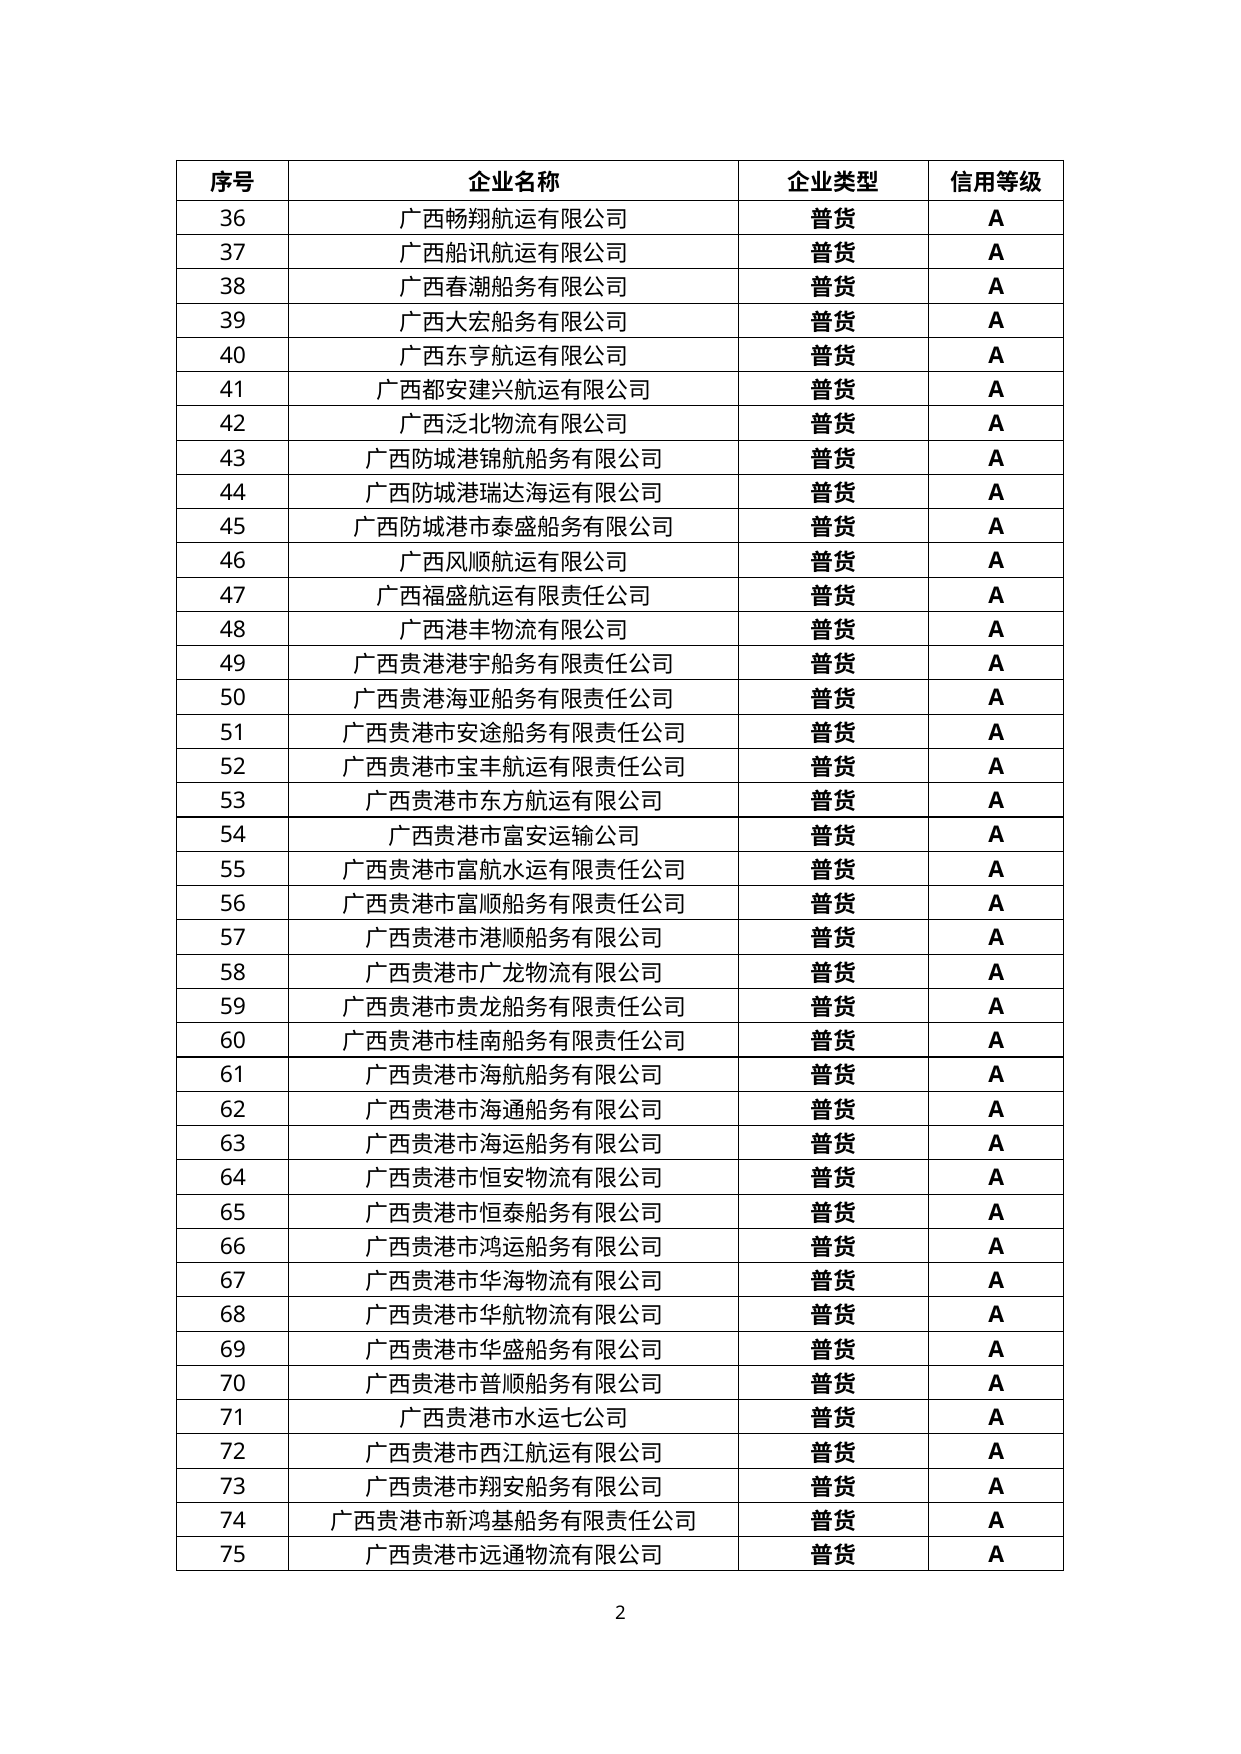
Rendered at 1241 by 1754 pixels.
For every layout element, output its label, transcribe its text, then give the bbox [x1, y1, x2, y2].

table_cell A [929, 989, 1063, 1022]
table_cell 广西贵港市恒泰船务有限公司 [289, 1195, 738, 1228]
table_cell 普货 [739, 304, 928, 337]
table_cell A [929, 1263, 1063, 1296]
table_cell 广西贵港市富航水运有限责任公司 [289, 852, 738, 885]
table_cell 62 [177, 1092, 288, 1125]
table_cell 51 [177, 715, 288, 748]
table_cell 普货 [739, 1263, 928, 1296]
table_cell 55 [177, 852, 288, 885]
table_cell 广西贵港市恒安物流有限公司 [289, 1160, 738, 1193]
table_cell 50 [177, 680, 288, 714]
table_cell 47 [177, 578, 288, 611]
table_cell A [929, 818, 1063, 851]
table_cell 普货 [739, 1126, 928, 1159]
table_cell 广西风顺航运有限公司 [289, 543, 738, 577]
table_cell 广西防城港市泰盛船务有限公司 [289, 509, 738, 542]
table_cell 64 [177, 1160, 288, 1193]
table_cell 普货 [739, 578, 928, 611]
table_cell A [929, 1503, 1063, 1536]
table_cell 广西贵港市普顺船务有限公司 [289, 1366, 738, 1399]
table_cell 广西贵港市水运七公司 [289, 1400, 738, 1433]
table_cell 49 [177, 646, 288, 679]
table_cell 普货 [739, 680, 928, 714]
table_cell 普货 [739, 1400, 928, 1433]
table_cell 普货 [739, 1023, 928, 1056]
table_cell 广西贵港市华盛船务有限公司 [289, 1332, 738, 1365]
table_cell A [929, 1023, 1063, 1056]
table_cell 40 [177, 338, 288, 371]
table_cell 广西贵港市安途船务有限责任公司 [289, 715, 738, 748]
table_cell 普货 [739, 852, 928, 885]
table_cell A [929, 372, 1063, 405]
table_cell A [929, 955, 1063, 988]
table_cell 广西贵港市东方航运有限公司 [289, 783, 738, 816]
table_cell 普货 [739, 441, 928, 474]
table_cell 广西港丰物流有限公司 [289, 612, 738, 645]
table_cell 45 [177, 509, 288, 542]
table_cell 广西贵港市西江航运有限公司 [289, 1434, 738, 1468]
table_cell 广西贵港市翔安船务有限公司 [289, 1469, 738, 1502]
table_cell 普货 [739, 1537, 928, 1570]
table_cell 普货 [739, 1332, 928, 1365]
table_cell 广西贵港市鸿运船务有限公司 [289, 1229, 738, 1262]
table_cell A [929, 852, 1063, 885]
table_cell 广西贵港市港顺船务有限公司 [289, 920, 738, 953]
table_cell 普货 [739, 1058, 928, 1091]
table_cell 普货 [739, 886, 928, 919]
table_cell 普货 [739, 543, 928, 577]
table_cell 42 [177, 406, 288, 439]
table_cell A [929, 1537, 1063, 1570]
table_cell 广西春潮船务有限公司 [289, 269, 738, 302]
table_cell A [929, 1332, 1063, 1365]
table_cell 52 [177, 749, 288, 782]
table_cell A [929, 1092, 1063, 1125]
table_cell A [929, 1229, 1063, 1262]
table_cell 60 [177, 1023, 288, 1056]
table_cell 普货 [739, 1092, 928, 1125]
table_cell 44 [177, 475, 288, 508]
table_cell 广西福盛航运有限责任公司 [289, 578, 738, 611]
table_cell A [929, 543, 1063, 577]
table_cell 广西贵港市新鸿基船务有限责任公司 [289, 1503, 738, 1536]
table_cell 65 [177, 1195, 288, 1228]
table_cell 普货 [739, 612, 928, 645]
table_cell 48 [177, 612, 288, 645]
table_cell A [929, 304, 1063, 337]
table_header 信用等级 [929, 161, 1063, 199]
table_cell 68 [177, 1297, 288, 1331]
table_cell A [929, 269, 1063, 302]
table_cell 普货 [739, 269, 928, 302]
table_cell 75 [177, 1537, 288, 1570]
table_cell 广西东亨航运有限公司 [289, 338, 738, 371]
table_cell 70 [177, 1366, 288, 1399]
table_cell 普货 [739, 406, 928, 439]
table_cell A [929, 920, 1063, 953]
table_cell 广西船讯航运有限公司 [289, 235, 738, 268]
table_cell 54 [177, 818, 288, 851]
table_cell A [929, 235, 1063, 268]
table_cell 普货 [739, 1434, 928, 1468]
table_cell 广西泛北物流有限公司 [289, 406, 738, 439]
table_cell 普货 [739, 338, 928, 371]
table_cell 广西都安建兴航运有限公司 [289, 372, 738, 405]
table_cell 广西防城港锦航船务有限公司 [289, 441, 738, 474]
table_cell 71 [177, 1400, 288, 1433]
table_cell 普货 [739, 201, 928, 234]
table_cell A [929, 1195, 1063, 1228]
table_cell 73 [177, 1469, 288, 1502]
table_cell A [929, 1400, 1063, 1433]
table_cell 普货 [739, 372, 928, 405]
table_cell 普货 [739, 235, 928, 268]
table_cell 普货 [739, 783, 928, 816]
table_header 企业名称 [289, 161, 738, 199]
table_cell A [929, 406, 1063, 439]
table_cell 广西贵港市华航物流有限公司 [289, 1297, 738, 1331]
table_cell 广西贵港市富安运输公司 [289, 818, 738, 851]
table_cell 69 [177, 1332, 288, 1365]
table_cell 广西贵港市桂南船务有限责任公司 [289, 1023, 738, 1056]
table_cell 46 [177, 543, 288, 577]
table_cell 普货 [739, 1366, 928, 1399]
table_cell 广西贵港市宝丰航运有限责任公司 [289, 749, 738, 782]
table_cell 广西贵港市贵龙船务有限责任公司 [289, 989, 738, 1022]
table_cell 66 [177, 1229, 288, 1262]
table_cell 38 [177, 269, 288, 302]
table_cell A [929, 441, 1063, 474]
table_cell A [929, 1160, 1063, 1193]
table_cell A [929, 680, 1063, 714]
table_header 序号 [177, 161, 288, 199]
table_cell 72 [177, 1434, 288, 1468]
table_cell 59 [177, 989, 288, 1022]
table_cell 广西贵港市富顺船务有限责任公司 [289, 886, 738, 919]
table_cell 63 [177, 1126, 288, 1159]
table_cell 普货 [739, 920, 928, 953]
table_cell A [929, 578, 1063, 611]
table_cell A [929, 475, 1063, 508]
table_cell A [929, 783, 1063, 816]
table_cell 普货 [739, 818, 928, 851]
table_cell 67 [177, 1263, 288, 1296]
table_cell 41 [177, 372, 288, 405]
table_cell 广西贵港市远通物流有限公司 [289, 1537, 738, 1570]
table_cell 56 [177, 886, 288, 919]
table_cell 广西贵港海亚船务有限责任公司 [289, 680, 738, 714]
table_cell A [929, 1469, 1063, 1502]
table_cell 普货 [739, 989, 928, 1022]
table_cell A [929, 1058, 1063, 1091]
table_cell 43 [177, 441, 288, 474]
table_cell A [929, 749, 1063, 782]
table_cell 53 [177, 783, 288, 816]
table_cell A [929, 886, 1063, 919]
table_cell 广西贵港市海航船务有限公司 [289, 1058, 738, 1091]
table_cell 37 [177, 235, 288, 268]
table_cell 普货 [739, 1469, 928, 1502]
table_cell 普货 [739, 749, 928, 782]
table_cell 普货 [739, 475, 928, 508]
table_cell A [929, 715, 1063, 748]
table_cell 广西贵港港宇船务有限责任公司 [289, 646, 738, 679]
table_cell 广西贵港市海通船务有限公司 [289, 1092, 738, 1125]
table_cell 普货 [739, 646, 928, 679]
table_cell A [929, 646, 1063, 679]
table_cell A [929, 201, 1063, 234]
table_cell 普货 [739, 1297, 928, 1331]
table_cell 广西贵港市广龙物流有限公司 [289, 955, 738, 988]
table_cell 普货 [739, 1503, 928, 1536]
table_cell 普货 [739, 1195, 928, 1228]
table_cell 74 [177, 1503, 288, 1536]
table_cell 广西畅翔航运有限公司 [289, 201, 738, 234]
table_cell 58 [177, 955, 288, 988]
table_cell A [929, 1434, 1063, 1468]
table_cell 广西贵港市华海物流有限公司 [289, 1263, 738, 1296]
table_cell A [929, 1297, 1063, 1331]
table_cell 普货 [739, 1229, 928, 1262]
table_cell 普货 [739, 955, 928, 988]
table_cell A [929, 1126, 1063, 1159]
table_cell A [929, 509, 1063, 542]
table_cell 广西贵港市海运船务有限公司 [289, 1126, 738, 1159]
table_cell 39 [177, 304, 288, 337]
table_cell A [929, 612, 1063, 645]
table_header 企业类型 [739, 161, 928, 199]
table_cell 61 [177, 1058, 288, 1091]
table_cell 广西大宏船务有限公司 [289, 304, 738, 337]
table_cell A [929, 1366, 1063, 1399]
table_cell 普货 [739, 509, 928, 542]
table_cell 普货 [739, 715, 928, 748]
table_cell A [929, 338, 1063, 371]
table_cell 57 [177, 920, 288, 953]
table_cell 普货 [739, 1160, 928, 1193]
table_cell 广西防城港瑞达海运有限公司 [289, 475, 738, 508]
table_cell 36 [177, 201, 288, 234]
